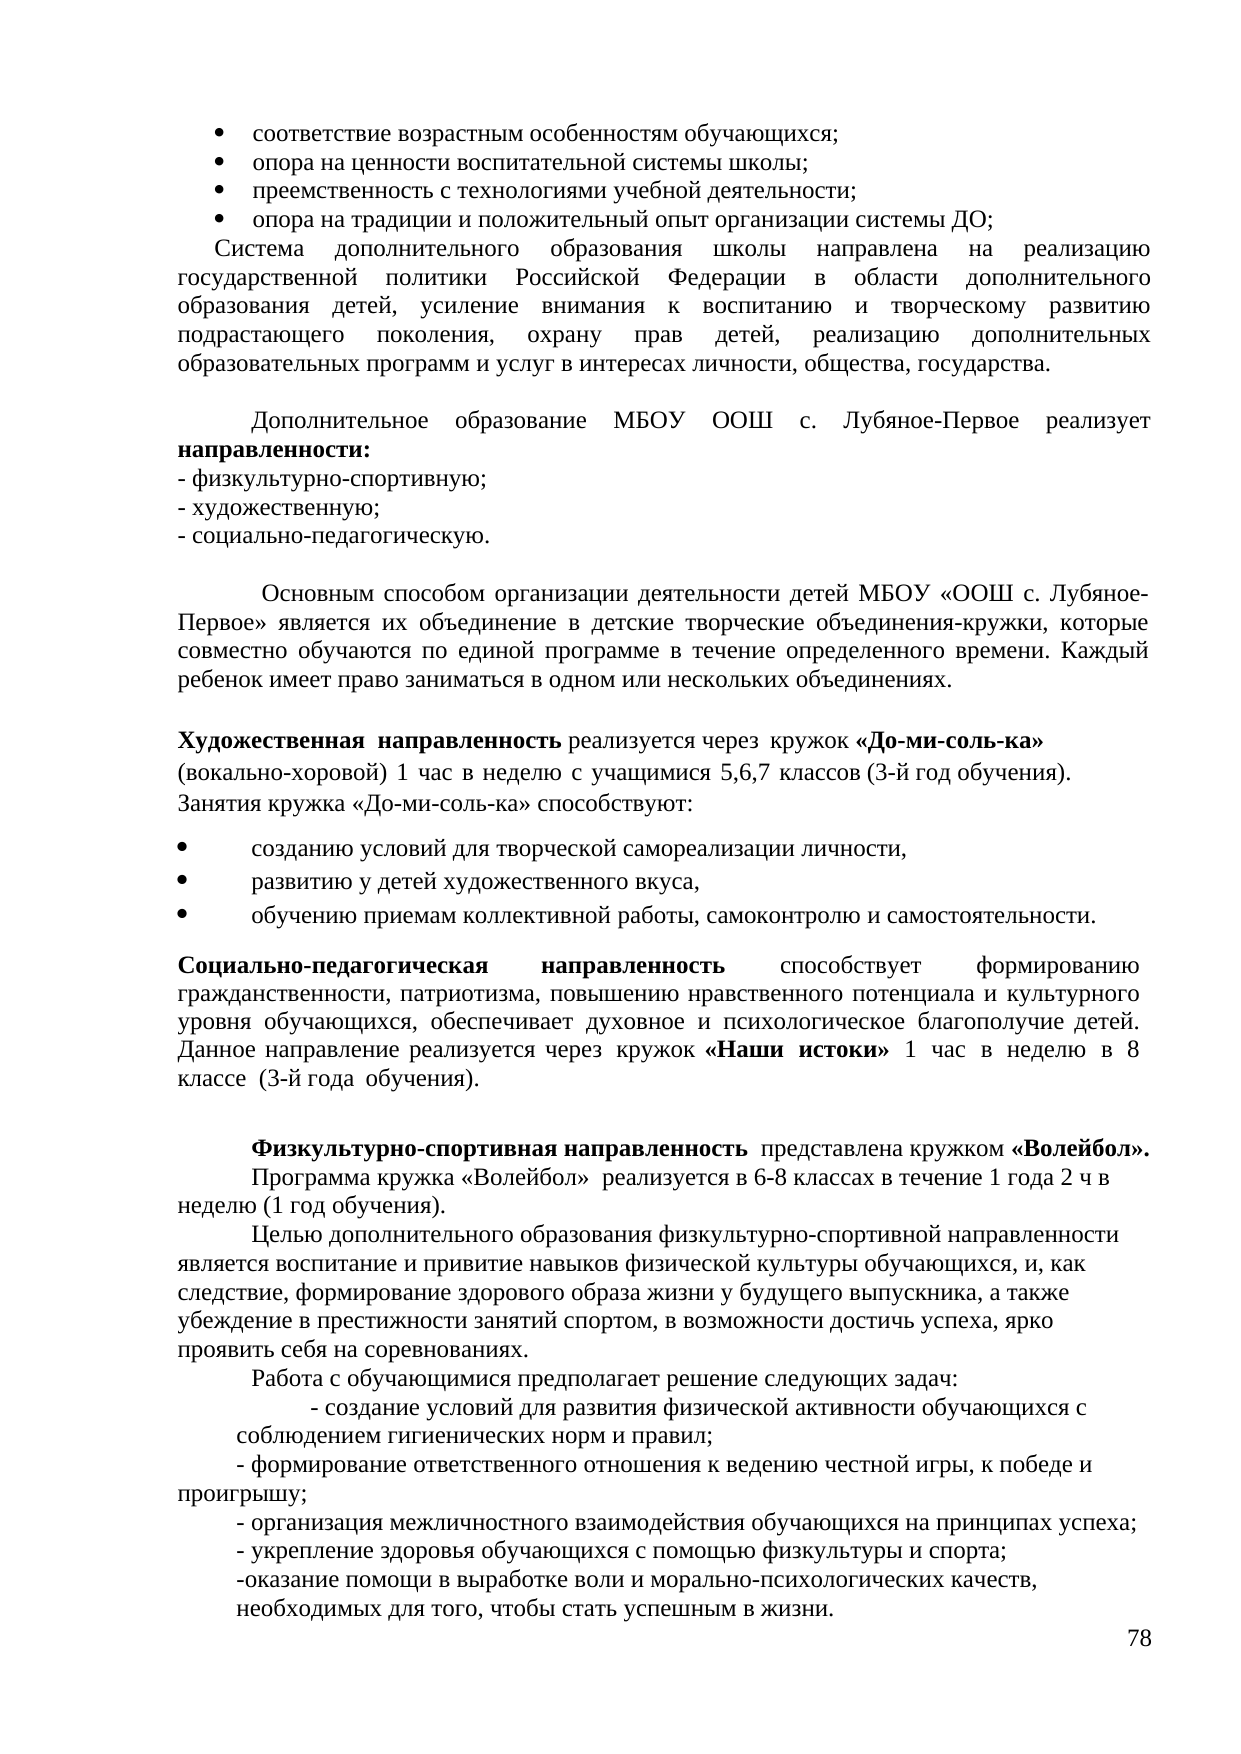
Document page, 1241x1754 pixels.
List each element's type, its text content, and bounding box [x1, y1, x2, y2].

text Программа кружка «Волейбол» реализуется в 6-8 классах в течение 1 года 2 ч в неделю (1 год обучения). [177, 1162, 1152, 1219]
list соответствие возрастным особенностям обучающихся; [215, 118, 1152, 147]
list созданию условий для творческой самореализации личности, [177, 830, 1152, 863]
text - организация межличностного взаимодействия обучающихся на принципах успеха; [177, 1507, 1152, 1535]
text - создание условий для развития физической активности обучающихся с соблюдением гигиенических норм и правил; [236, 1392, 1152, 1449]
text Художественная направленность реализуется через кружок «До-ми-соль-ка» (вокально-хоровой) 1 час в неделю с учащимися 5,6,7 классов (3-й год обучения). Занятия кружка «До-ми-соль-ка» способствуют: [177, 724, 1152, 818]
text - социально-педагогическую. [177, 521, 1152, 549]
text - физкультурно-спортивную; [177, 463, 1152, 492]
list развитию у детей художественного вкуса, [177, 863, 1152, 896]
list обучению приемам коллективной работы, самоконтролю и самостоятельности. [177, 898, 1152, 930]
text Физкультурно-спортивная направленность представлена кружком «Волейбол». [177, 1133, 1152, 1162]
text - укрепление здоровья обучающихся с помощью физкультуры и спорта; [177, 1535, 1152, 1564]
text Система дополнительного образования школы направлена на реализацию государственной политики Российской Федерации в области дополнительного образования детей, усиление внимания к воспитанию и творческому развитию подрастающего поколения, охрану прав детей, реализацию дополнительных образовательных программ и услуг в интересах личности, общества, государства. [177, 233, 1152, 377]
text Дополнительное образование МБОУ ООШ с. Лубяное-Первое реализует направленности: [177, 406, 1152, 463]
text - формирование ответственного отношения к ведению честной игры, к победе и проигрышу; [177, 1449, 1152, 1507]
text Социально-педагогическая направленность способствует формированию гражданственности, патриотизма, повышению нравственного потенциала и культурного уровня обучающихся, обеспечивает духовное и психологическое благополучие детей. Данное направление реализуется через кружок «Наши истоки» 1 час в неделю в 8 классе (3-й года обучения). [177, 951, 1140, 1092]
text Целью дополнительного образования физкультурно-спортивной направленности является воспитание и привитие навыков физической культуры обучающихся, и, как следствие, формирование здорового образа жизни у будущего выпускника, а также убеждение в престижности занятий спортом, в возможности достичь успеха, ярко проявить себя на соревнованиях. [177, 1219, 1152, 1363]
text - художественную; [177, 492, 1152, 521]
list преемственность с технологиями учебной деятельности; [215, 176, 1152, 204]
text Основным способом организации деятельности детей МБОУ «ООШ с. Лубяное-Первое» является их объединение в детские творческие объединения-кружки, которые совместно обучаются по единой программе в течение определенного времени. Каждый ребенок имеет право заниматься в одном или нескольких объединениях. [177, 578, 1149, 693]
text Работа с обучающимися предполагает решение следующих задач: [177, 1363, 1152, 1392]
text -оказание помощи в выработке воли и морально-психологических качеств, необходимых для того, чтобы стать успешным в жизни. [236, 1564, 1152, 1622]
list опора на традиции и положительный опыт организации системы ДО; [215, 204, 1152, 233]
list опора на ценности воспитательной системы школы; [215, 147, 1152, 176]
